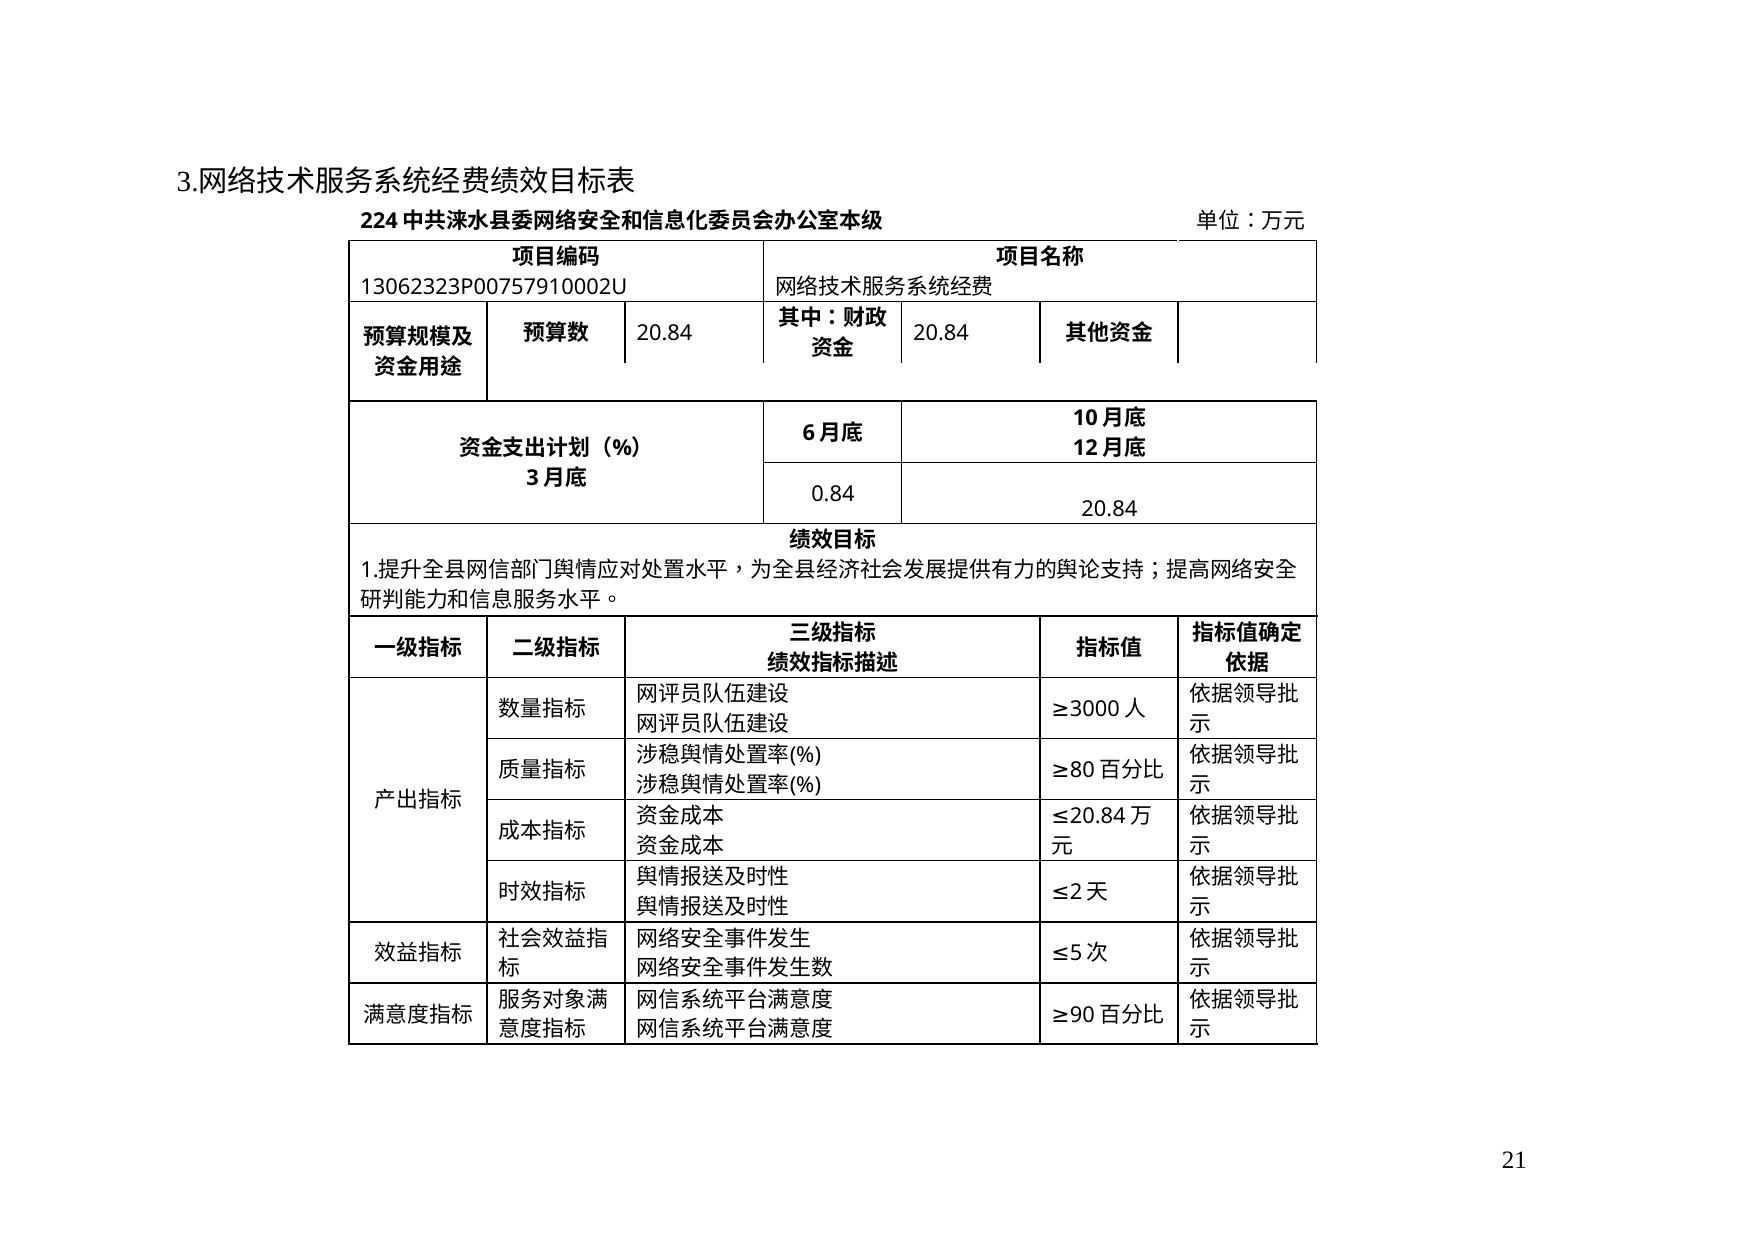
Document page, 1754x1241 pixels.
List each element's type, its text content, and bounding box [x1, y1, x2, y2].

table_cell 资金支出计划（%） 3月底 [350, 402, 763, 522]
table_cell 网信系统平台满意度 网信系统平台满意度 [626, 984, 1039, 1043]
table_cell 依据领导批示 [1179, 739, 1316, 799]
table_cell 20.84 [902, 463, 1316, 522]
table_header 指标值 [1041, 617, 1177, 676]
table_cell 产出指标 [350, 678, 486, 921]
table_cell 资金成本 资金成本 [626, 800, 1039, 860]
table_cell 时效指标 [488, 861, 624, 921]
table_cell ≥90百分比 [1041, 984, 1177, 1043]
table_cell 10月底 12月底 [902, 402, 1316, 461]
table_cell 6月底 [764, 402, 901, 461]
table_header 指标值确定依据 [1179, 617, 1316, 676]
table_cell 舆情报送及时性 舆情报送及时性 [626, 861, 1039, 921]
table_cell ≥3000人 [1041, 678, 1177, 737]
table_cell ≥80百分比 [1041, 739, 1177, 799]
table_cell ≤20.84万元 [1041, 800, 1177, 860]
table_cell 项目名称 网络技术服务系统经费 [764, 241, 1316, 301]
table_header 单位：万元 [1179, 200, 1316, 239]
table_cell 网络安全事件发生 网络安全事件发生数 [626, 923, 1039, 982]
table_cell 成本指标 [488, 800, 624, 860]
table_cell 质量指标 [488, 739, 624, 799]
table_cell 涉稳舆情处置率(%) 涉稳舆情处置率(%) [626, 739, 1039, 799]
table_cell 依据领导批示 [1179, 861, 1316, 921]
table_cell ≤2天 [1041, 861, 1177, 921]
table_cell 绩效目标 1.提升全县网信部门舆情应对处置水平，为全县经济社会发展提供有力的舆论支持；提高网络安全研判能力和信息服务水平。 [350, 524, 1316, 613]
table_cell 依据领导批示 [1179, 984, 1316, 1043]
text 3.网络技术服务系统经费绩效目标表 [118, 164, 1547, 198]
table_cell 社会效益指标 [488, 923, 624, 982]
table_header 一级指标 [350, 617, 486, 676]
table_cell 0.84 [764, 463, 901, 522]
table_cell 项目编码 13062323P00757910002U [350, 241, 763, 301]
table_header 三级指标 绩效指标描述 [626, 617, 1039, 676]
table_cell [1179, 302, 1316, 362]
table_cell 预算规模及资金用途 [350, 302, 486, 400]
table_cell 20.84 [902, 302, 1039, 362]
table_header 二级指标 [488, 617, 624, 676]
table_cell 预算数 [488, 302, 624, 362]
table_cell ≤5次 [1041, 923, 1177, 982]
table_cell 网评员队伍建设 网评员队伍建设 [626, 678, 1039, 737]
table_cell 满意度指标 [350, 984, 486, 1043]
table_cell 20.84 [626, 302, 763, 362]
table_cell 其中：财政 资金 [764, 302, 901, 362]
table_cell 依据领导批示 [1179, 678, 1316, 737]
table_cell 其他资金 [1041, 302, 1177, 362]
table_cell 数量指标 [488, 678, 624, 737]
table_cell 依据领导批示 [1179, 800, 1316, 860]
table_cell 服务对象满意度指标 [488, 984, 624, 1043]
table_cell 效益指标 [350, 923, 486, 982]
table_cell 依据领导批示 [1179, 923, 1316, 982]
table_header 224中共涞水县委网络安全和信息化委员会办公室本级 [350, 200, 1177, 239]
